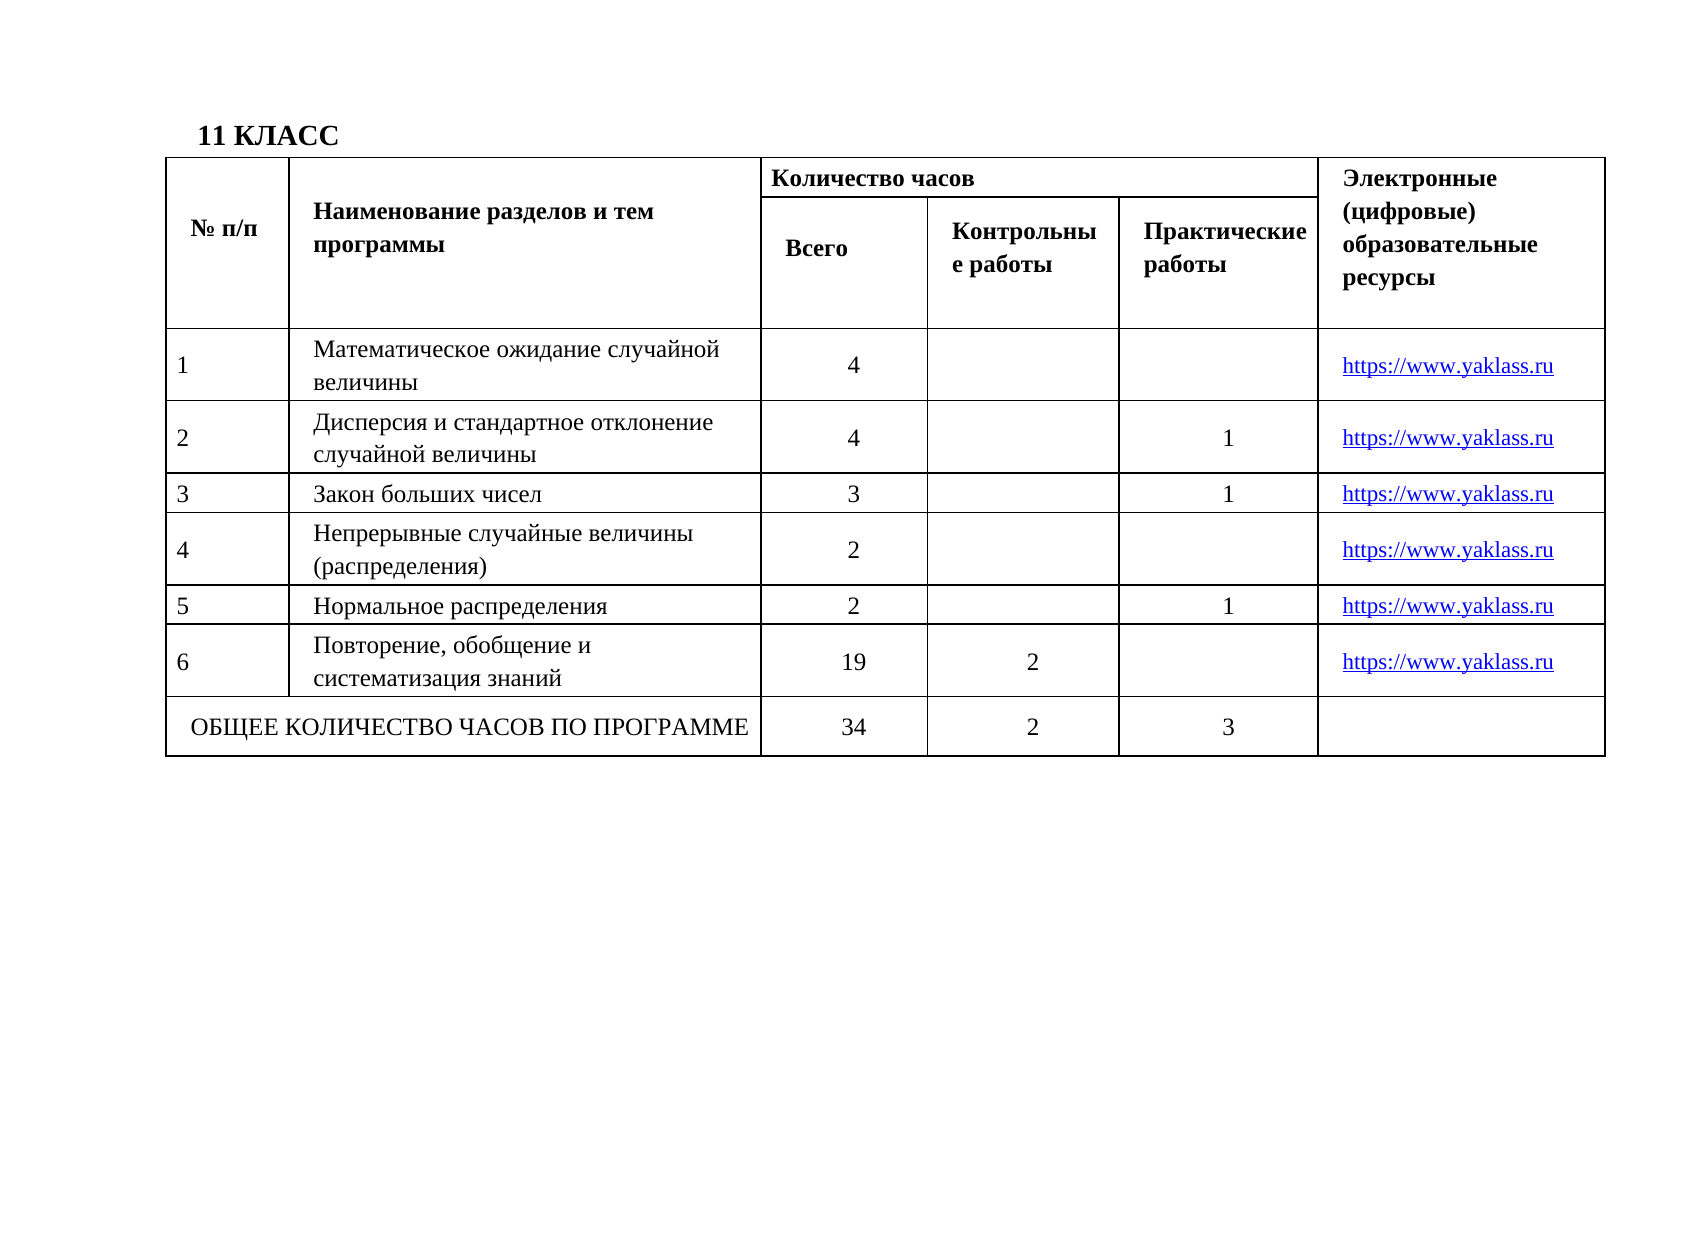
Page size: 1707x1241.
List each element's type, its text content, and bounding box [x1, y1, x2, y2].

table_cell Математическое ожидание случайной величины [290, 329, 760, 400]
table_cell 5 [167, 586, 288, 623]
table_cell [928, 329, 1118, 400]
table_cell 6 [167, 625, 288, 696]
table_cell Практические работы [1120, 198, 1317, 327]
text 11 КЛАСС [190, 118, 1618, 152]
table_header Электронные (цифровые) образовательные ресурсы [1319, 158, 1604, 327]
table_cell Нормальное распределения [290, 586, 760, 623]
table_cell [928, 401, 1118, 472]
table_cell 2 [928, 697, 1118, 755]
table_cell 34 [762, 697, 927, 755]
table_cell [928, 474, 1118, 512]
table_cell https://www.yaklass.ru [1319, 625, 1604, 696]
table_cell [1120, 625, 1317, 696]
table_cell 3 [762, 474, 927, 512]
table_header № п/п [167, 158, 288, 327]
table_cell https://www.yaklass.ru [1319, 329, 1604, 400]
table_cell [1120, 329, 1317, 400]
table_header Количество часов [762, 158, 1317, 196]
table_cell 19 [762, 625, 927, 696]
table_cell https://www.yaklass.ru [1319, 474, 1604, 512]
table_cell ОБЩЕЕ КОЛИЧЕСТВО ЧАСОВ ПО ПРОГРАММЕ [167, 697, 760, 755]
table_cell Повторение, обобщение и систематизация знаний [290, 625, 760, 696]
table_cell Всего [762, 198, 927, 327]
table_cell Дисперсия и стандартное отклонение случайной величины [290, 401, 760, 472]
table_cell [1319, 697, 1604, 755]
table_cell 2 [762, 513, 927, 584]
table_cell 2 [762, 586, 927, 623]
table_cell https://www.yaklass.ru [1319, 586, 1604, 623]
table_cell Непрерывные случайные величины (распределения) [290, 513, 760, 584]
table_cell [928, 586, 1118, 623]
table_cell [928, 513, 1118, 584]
table_cell 3 [1120, 697, 1317, 755]
table_cell https://www.yaklass.ru [1319, 513, 1604, 584]
table_cell 4 [762, 401, 927, 472]
table_cell 1 [1120, 401, 1317, 472]
table_cell [1120, 513, 1317, 584]
table_cell 4 [167, 513, 288, 584]
table_cell 4 [762, 329, 927, 400]
table_cell Контрольные работы [928, 198, 1118, 327]
table_cell 1 [1120, 474, 1317, 512]
table_cell 3 [167, 474, 288, 512]
table_cell 1 [1120, 586, 1317, 623]
table_header Наименование разделов и тем программы [290, 158, 760, 327]
table_cell Закон больших чисел [290, 474, 760, 512]
table_cell 1 [167, 329, 288, 400]
table_cell 2 [928, 625, 1118, 696]
table_cell 2 [167, 401, 288, 472]
table_cell https://www.yaklass.ru [1319, 401, 1604, 472]
